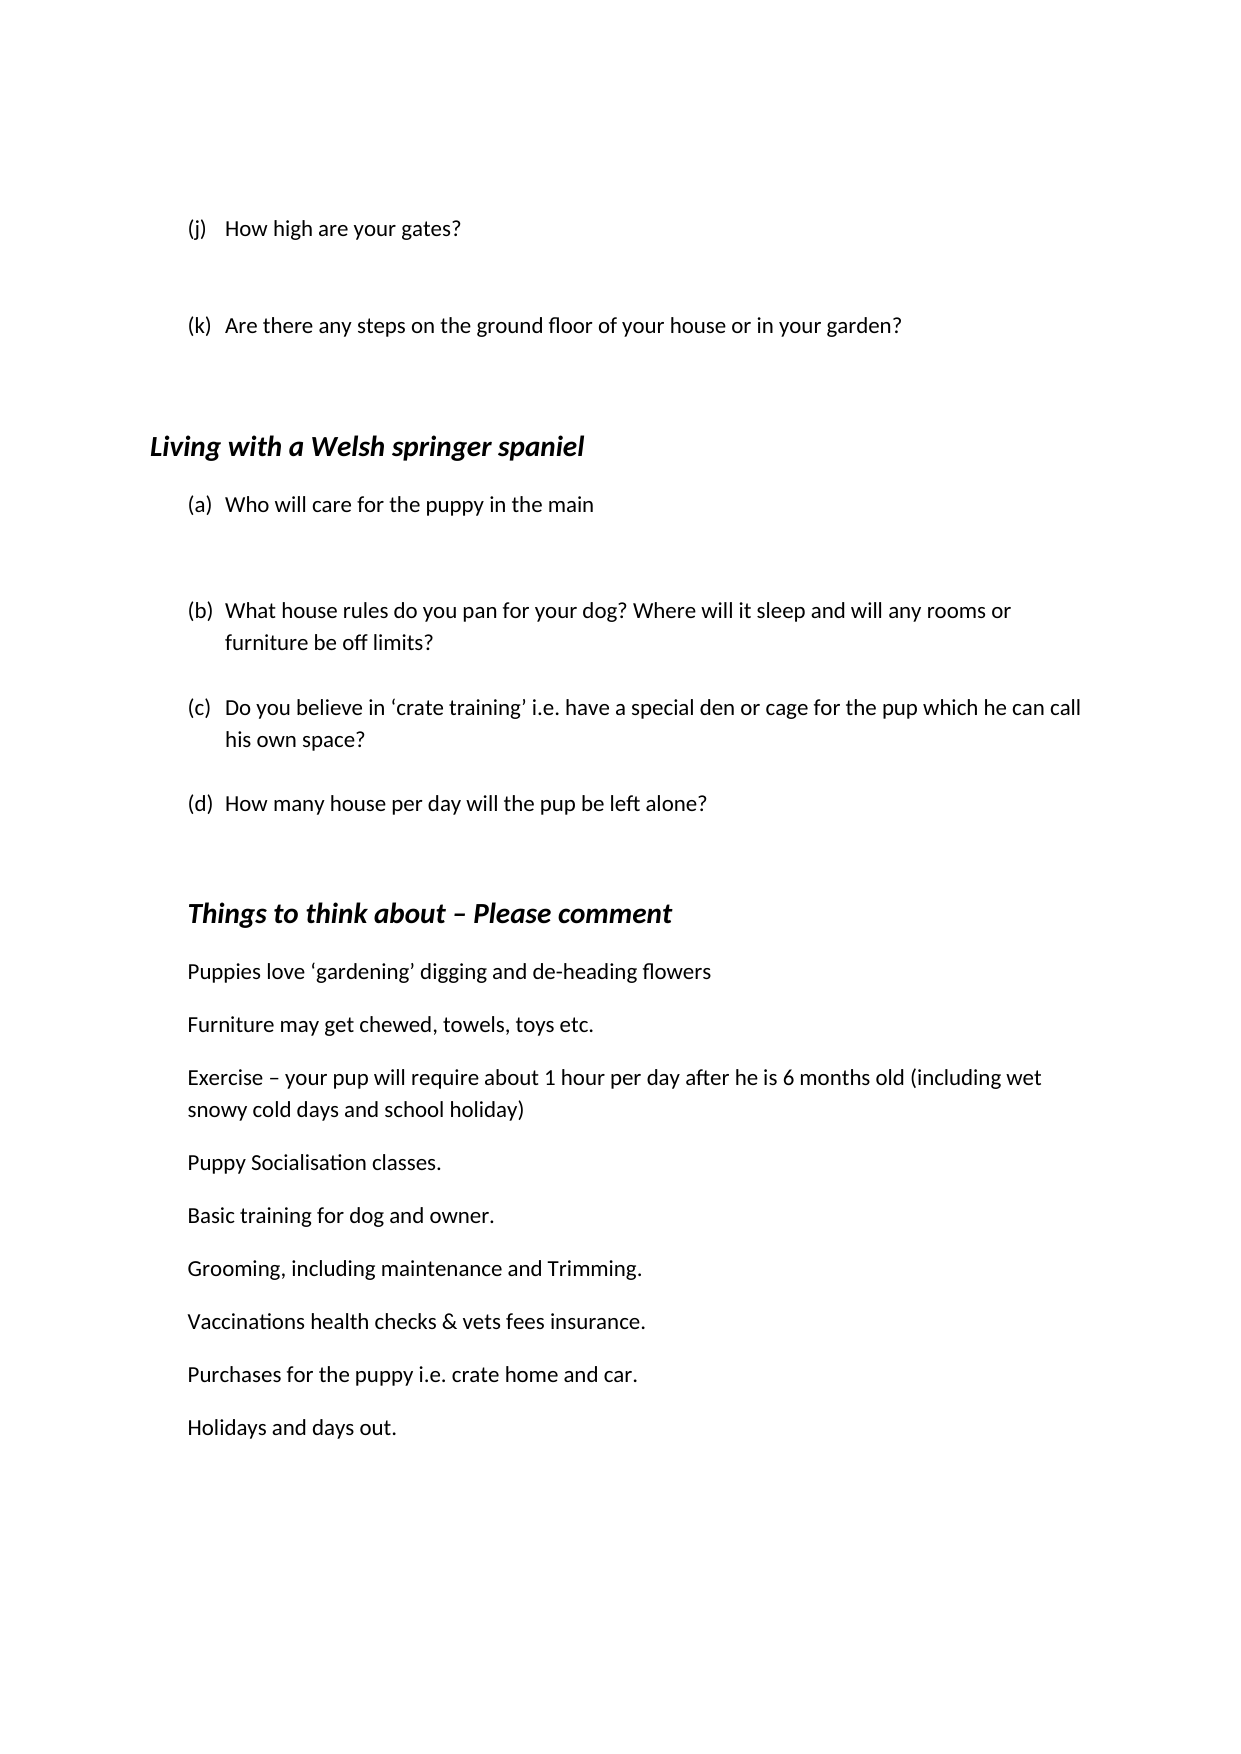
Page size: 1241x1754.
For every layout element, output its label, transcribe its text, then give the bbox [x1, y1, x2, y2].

text Basic training for dog and owner. [187, 1201, 1090, 1229]
text Grooming, including maintenance and Trimming. [187, 1254, 1090, 1282]
list Who will care for the puppy in the main [187, 490, 1090, 518]
text Puppy Socialisation classes. [187, 1148, 1090, 1176]
text Purchases for the puppy i.e. crate home and car. [187, 1360, 1090, 1388]
text Living with a Welsh springer spaniel [150, 428, 1090, 464]
text Holidays and days out. [187, 1413, 1090, 1441]
list How many house per day will the pup be left alone? [187, 789, 1090, 817]
text Exercise – your pup will require about 1 hour per day after he is 6 months old (including wet snowy cold days and school holiday) [187, 1063, 1090, 1123]
text Puppies love ‘gardening’ digging and de-heading flowers [187, 957, 1090, 985]
text Things to think about – Please comment [187, 895, 1090, 931]
list Do you believe in ‘crate training’ i.e. have a special den or cage for the pup which he can call his own space? [187, 693, 1090, 753]
text Furniture may get chewed, towels, toys etc. [187, 1010, 1090, 1038]
text Vaccinations health checks & vets fees insurance. [187, 1307, 1090, 1335]
list How high are your gates? [187, 214, 1090, 242]
list What house rules do you pan for your dog? Where will it sleep and will any rooms or furniture be off limits? [187, 596, 1090, 656]
list Are there any steps on the ground floor of your house or in your garden? [187, 311, 1090, 339]
